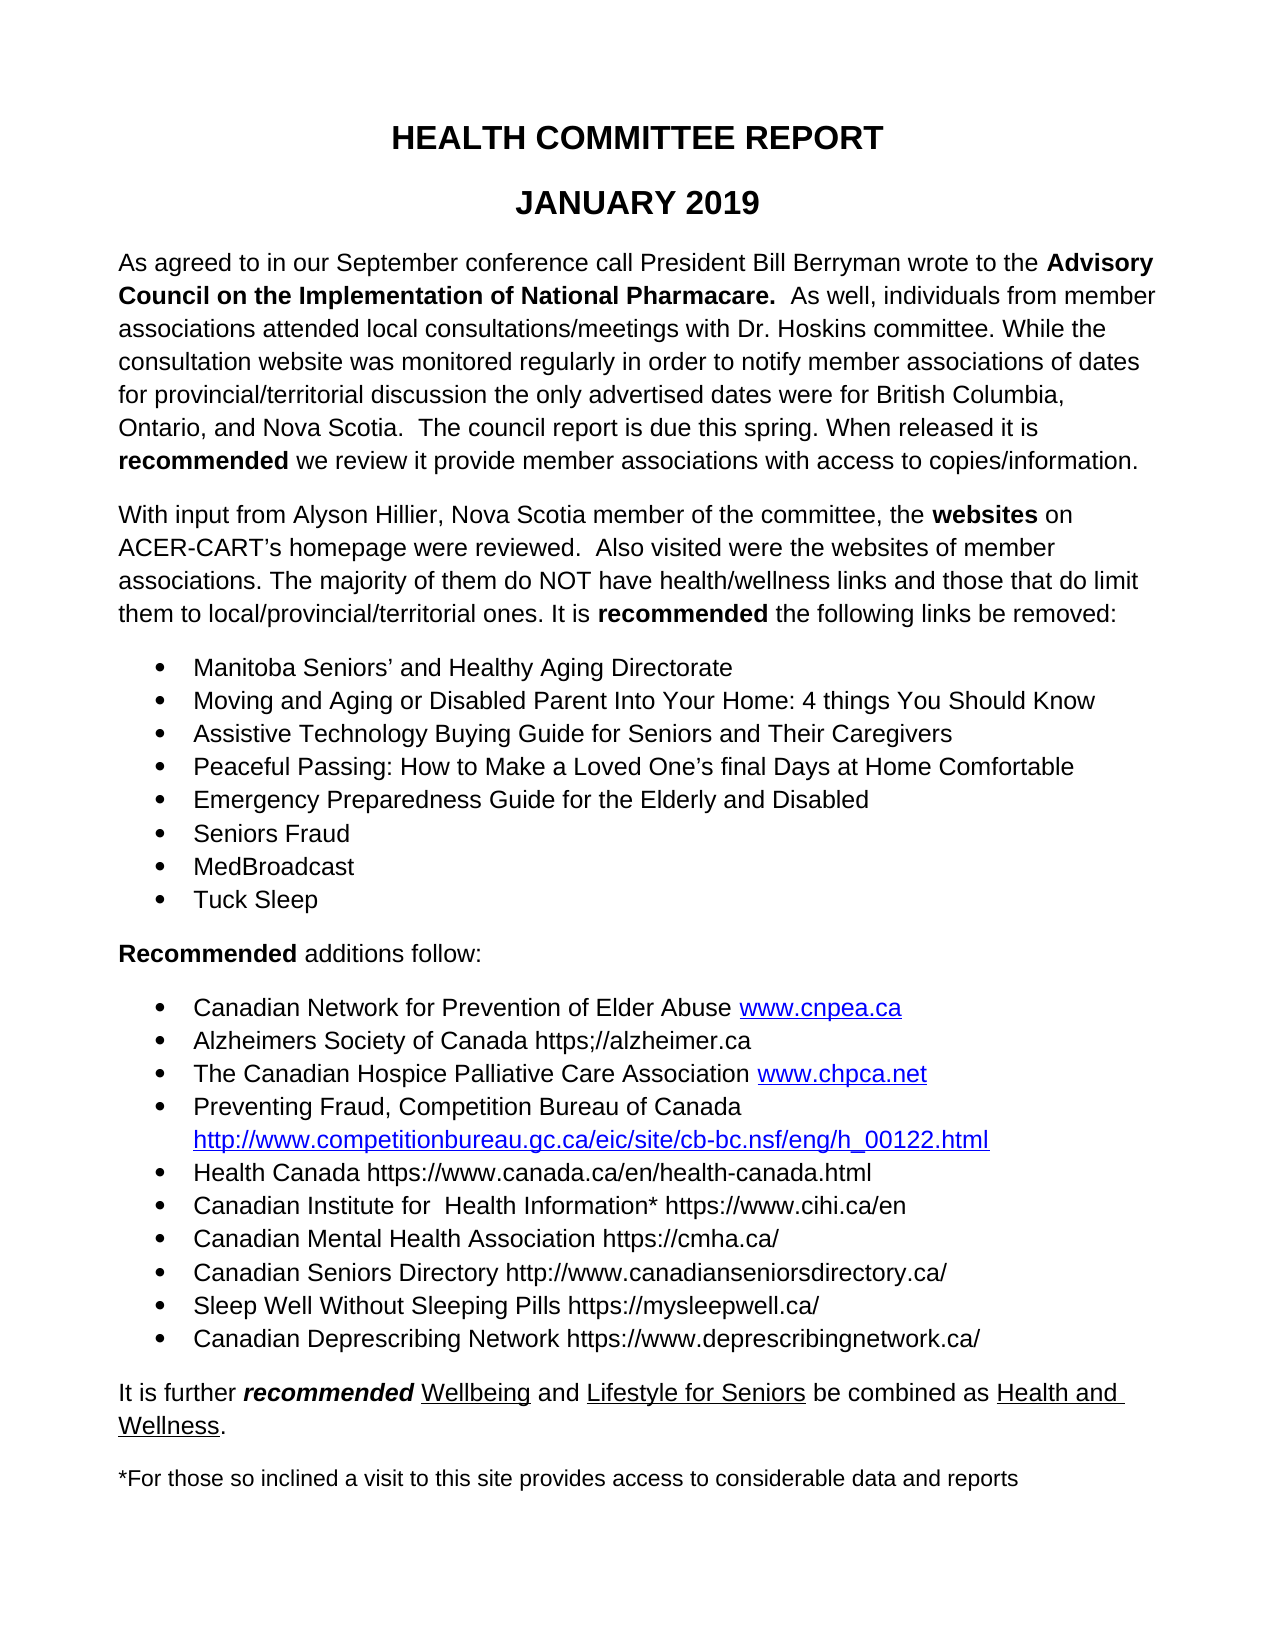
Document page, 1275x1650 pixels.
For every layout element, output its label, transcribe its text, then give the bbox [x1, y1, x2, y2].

text With input from Alyson Hillier, Nova Scotia member of the committee, the websites on ACER-CART’s homepage were reviewed. Also visited were the websites of member associations. The majority of them do NOT have health/wellness links and those that do limit them to local/provincial/territorial ones. It is recommended the following links be removed: [118, 500, 1157, 628]
text Recommended additions follow: [118, 939, 1157, 968]
text As agreed to in our September conference call President Bill Berryman wrote to the Advisory Council on the Implementation of National Pharmacare. As well, individuals from member associations attended local consultations/meetings with Dr. Hoskins committee. While the consultation website was monitored regularly in order to notify member associations of dates for provincial/territorial discussion the only advertised dates were for British Columbia, Ontario, and Nova Scotia. The council report is due this spring. When released it is recommended we review it provide member associations with access to copies/information. [118, 248, 1157, 475]
list Sleep Well Without Sleeping Pills https://mysleepwell.ca/ [156, 1291, 1157, 1319]
list Moving and Aging or Disabled Parent Into Your Home: 4 things You Should Know [156, 686, 1157, 715]
list Manitoba Seniors’ and Healthy Aging Directorate [156, 653, 1157, 682]
text JANUARY 2019 [118, 183, 1157, 222]
text *For those so inclined a visit to this site provides access to considerable data and reports [118, 1465, 1157, 1491]
list Canadian Institute for Health Information* https://www.cihi.ca/en [156, 1191, 1157, 1220]
list Canadian Mental Health Association https://cmha.ca/ [156, 1224, 1157, 1253]
list MedBroadcast [156, 852, 1157, 881]
list Tuck Sleep [156, 885, 1157, 914]
list Health Canada https://www.canada.ca/en/health-canada.html [156, 1158, 1157, 1187]
list The Canadian Hospice Palliative Care Association www.chpca.net [156, 1059, 1157, 1088]
list Preventing Fraud, Competition Bureau of Canada http://www.competitionbureau.gc.ca/eic/site/cb-bc.nsf/eng/h_00122.html [156, 1092, 1157, 1154]
list Peaceful Passing: How to Make a Loved One’s final Days at Home Comfortable [156, 752, 1157, 781]
list Canadian Network for Prevention of Elder Abuse www.cnpea.ca [156, 993, 1157, 1022]
list Canadian Deprescribing Network https://www.deprescribingnetwork.ca/ [156, 1324, 1157, 1353]
list Canadian Seniors Directory http://www.canadianseniorsdirectory.ca/ [156, 1258, 1157, 1286]
list Seniors Fraud [156, 819, 1157, 847]
text It is further recommended Wellbeing and Lifestyle for Seniors be combined as Health and Wellness. [118, 1378, 1157, 1439]
list Assistive Technology Buying Guide for Seniors and Their Caregivers [156, 719, 1157, 748]
text HEALTH COMMITTEE REPORT [118, 118, 1157, 157]
list Emergency Preparedness Guide for the Elderly and Disabled [156, 786, 1157, 814]
list Alzheimers Society of Canada https;//alzheimer.ca [156, 1026, 1157, 1055]
